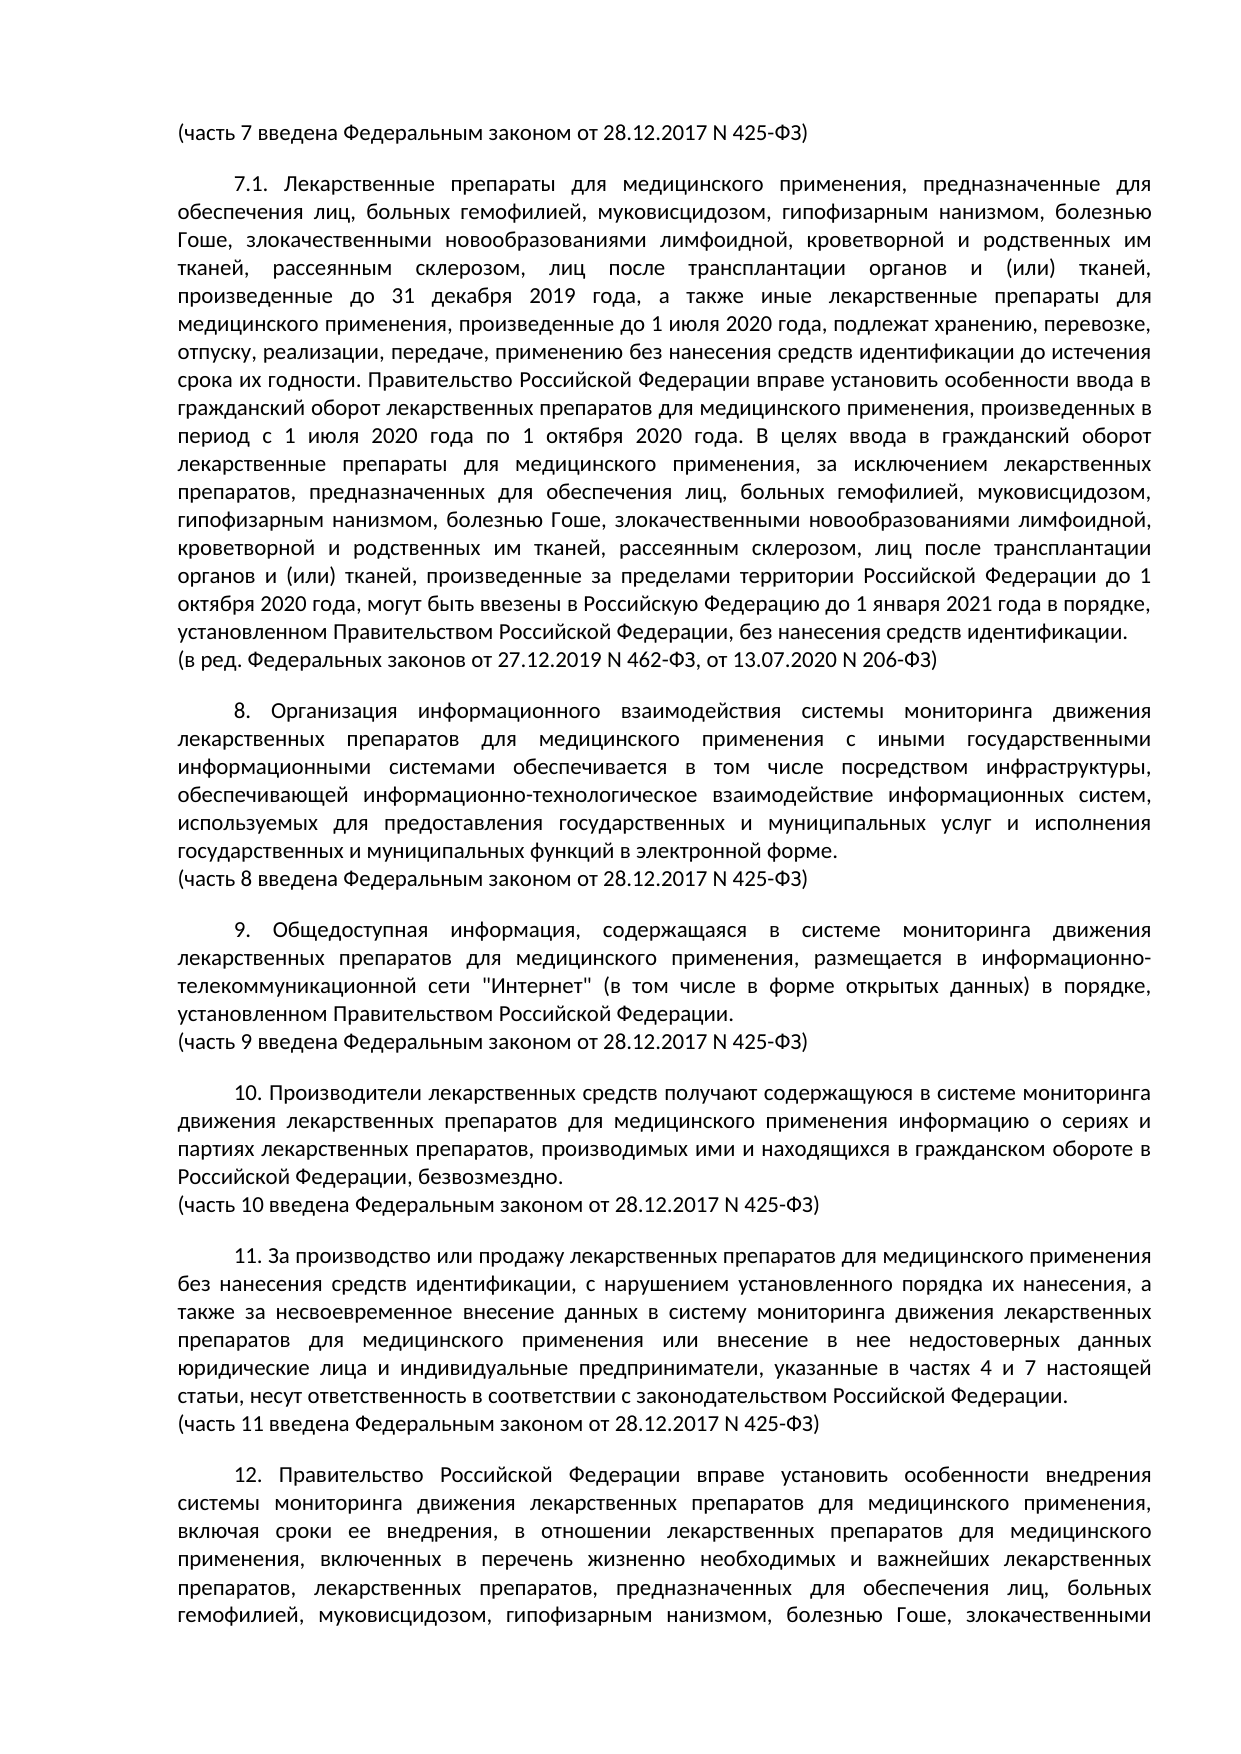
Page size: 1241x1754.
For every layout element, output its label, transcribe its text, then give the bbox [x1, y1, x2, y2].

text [177, 1461, 1152, 1629]
text (в ред. Федеральных законов от 27.12.2019 N 462-ФЗ, от 13.07.2020 N 206-ФЗ) [177, 645, 1152, 673]
text 7.1. Лекарственные препараты для медицинского применения, предназначенные для обеспечения лиц, больных гемофилией, муковисцидозом, гипофизарным нанизмом, болезнью Гоше, злокачественными новообразованиями лимфоидной, кроветворной и родственных им тканей, рассеянным склерозом, лиц после трансплантации органов и (или) тканей, произведенные до 31 декабря 2019 года, а также иные лекарственные препараты для медицинского применения, произведенные до 1 июля 2020 года, подлежат хранению, перевозке, отпуску, реализации, передаче, применению без нанесения средств идентификации до истечения срока их годности. Правительство Российской Федерации вправе установить особенности ввода в гражданский оборот лекарственных препаратов для медицинского применения, произведенных в период с 1 июля 2020 года по 1 октября 2020 года. В целях ввода в гражданский оборот лекарственные препараты для медицинского применения, за исключением лекарственных препаратов, предназначенных для обеспечения лиц, больных гемофилией, муковисцидозом, гипофизарным нанизмом, болезнью Гоше, злокачественными новообразованиями лимфоидной, кроветворной и родственных им тканей, рассеянным склерозом, лиц после трансплантации органов и (или) тканей, произведенные за пределами территории Российской Федерации до 1 октября 2020 года, могут быть ввезены в Российскую Федерацию до 1 января 2021 года в порядке, установленном Правительством Российской Федерации, без нанесения средств идентификации. [177, 169, 1152, 645]
text 8. Организация информационного взаимодействия системы мониторинга движения лекарственных препаратов для медицинского применения с иными государственными информационными системами обеспечивается в том числе посредством инфраструктуры, обеспечивающей информационно-технологическое взаимодействие информационных систем, используемых для предоставления государственных и муниципальных услуг и исполнения государственных и муниципальных функций в электронной форме. [177, 696, 1152, 864]
text (часть 10 введена Федеральным законом от 28.12.2017 N 425-ФЗ) [177, 1191, 1152, 1218]
text 9. Общедоступная информация, содержащаяся в системе мониторинга движения лекарственных препаратов для медицинского применения, размещается в информационно-телекоммуникационной сети "Интернет" (в том числе в форме открытых данных) в порядке, установленном Правительством Российской Федерации. [177, 915, 1152, 1027]
text (часть 11 введена Федеральным законом от 28.12.2017 N 425-ФЗ) [177, 1409, 1152, 1438]
text 10. Производители лекарственных средств получают содержащуюся в системе мониторинга движения лекарственных препаратов для медицинского применения информацию о сериях и партиях лекарственных препаратов, производимых ими и находящихся в гражданском обороте в Российской Федерации, безвозмездно. [177, 1078, 1152, 1191]
text 11. За производство или продажу лекарственных препаратов для медицинского применения без нанесения средств идентификации, с нарушением установленного порядка их нанесения, а также за несвоевременное внесение данных в систему мониторинга движения лекарственных препаратов для медицинского применения или внесение в нее недостоверных данных юридические лица и индивидуальные предприниматели, указанные в частях 4 и 7 настоящей статьи, несут ответственность в соответствии с законодательством Российской Федерации. [177, 1241, 1152, 1409]
text (часть 7 введена Федеральным законом от 28.12.2017 N 425-ФЗ) [177, 118, 1152, 146]
text (часть 9 введена Федеральным законом от 28.12.2017 N 425-ФЗ) [177, 1027, 1152, 1056]
text (часть 8 введена Федеральным законом от 28.12.2017 N 425-ФЗ) [177, 864, 1152, 892]
